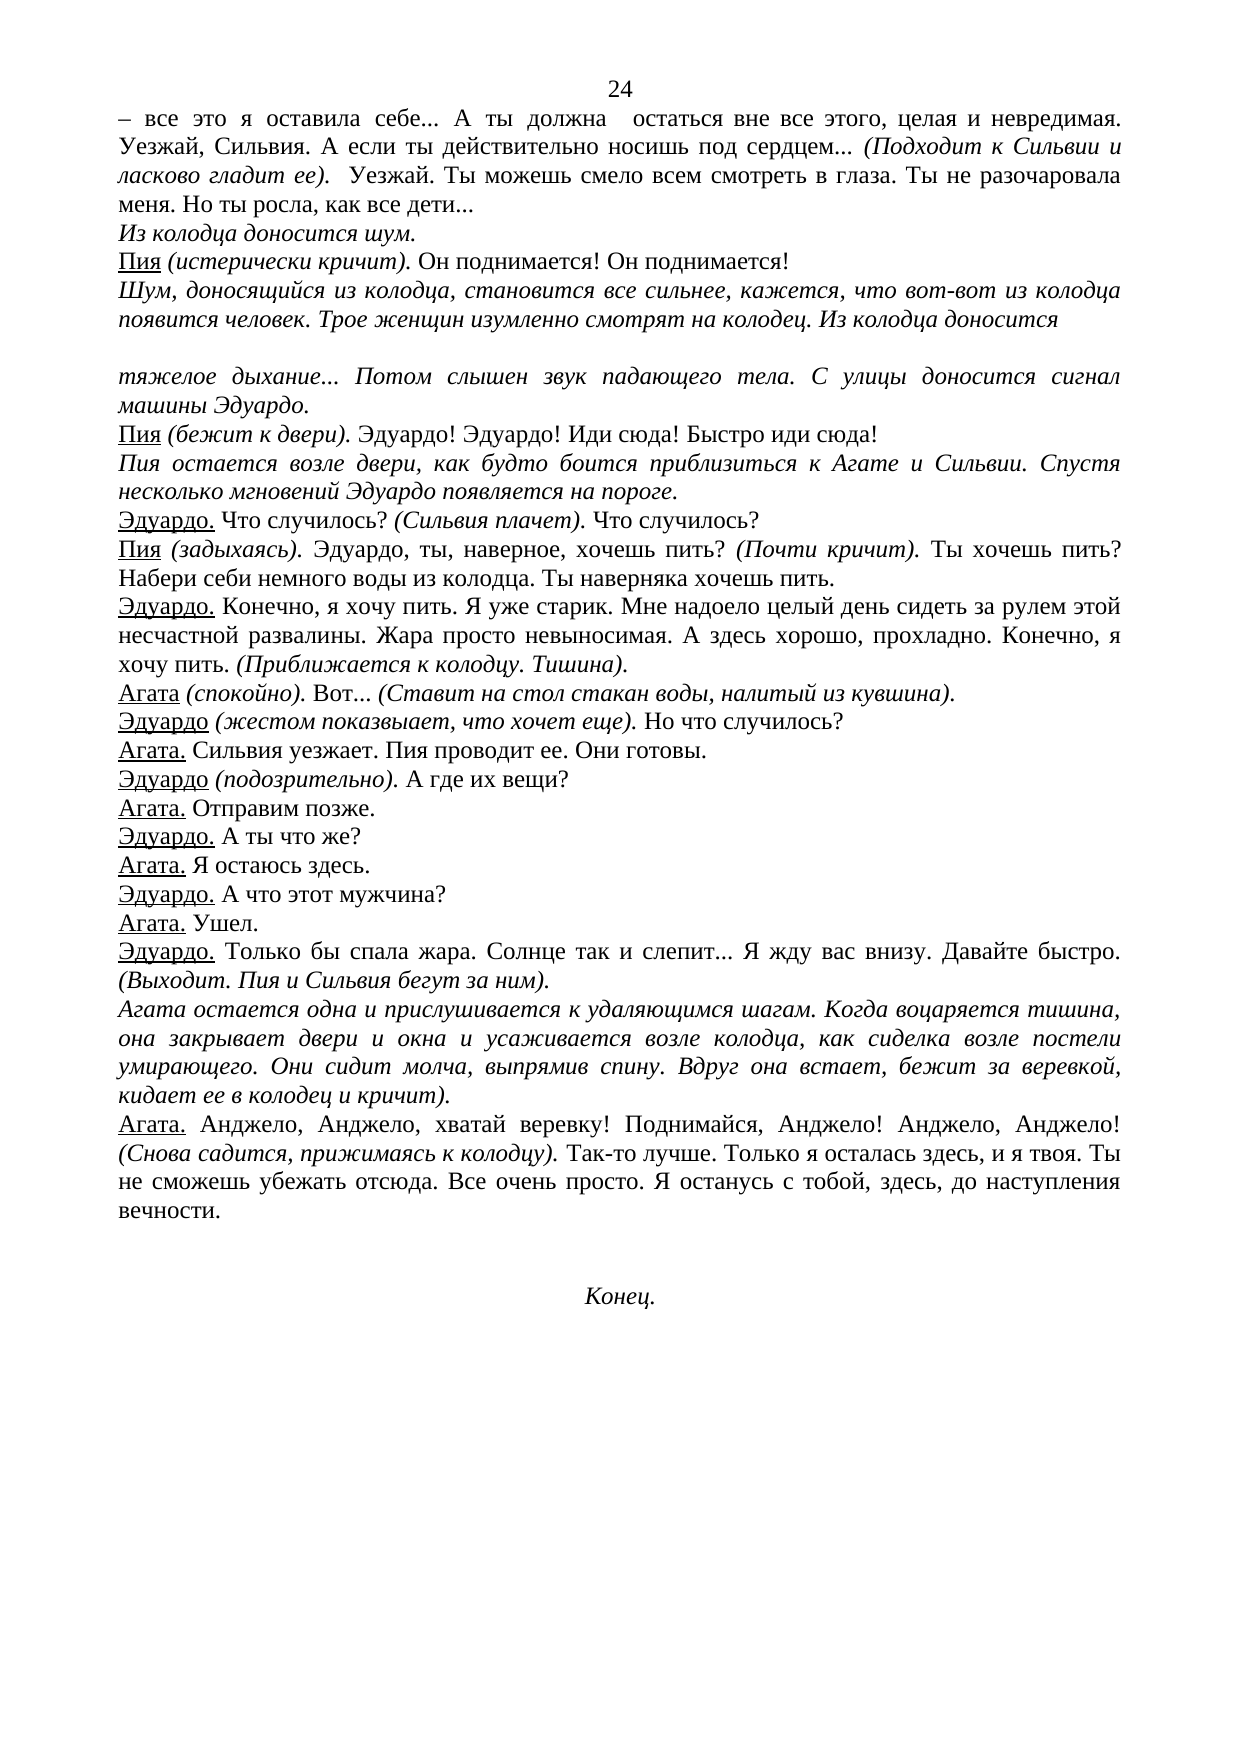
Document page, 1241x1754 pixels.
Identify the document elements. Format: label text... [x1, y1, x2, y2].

text Пия (бежит к двери). Эдуардо! Эдуардо! Иди сюда! Быстро иди сюда! [118, 419, 1122, 448]
text Эдуардо. А что этот мужчина? [118, 879, 1122, 908]
text Агата. Ушел. [118, 908, 1122, 936]
text Эдуардо. Что случилось? (Сильвия плачет). Что случилось? [118, 505, 1122, 534]
text Агата. Я остаюсь здесь. [118, 850, 1122, 879]
text Эдуардо (жестом показвыает, что хочет еще). Но что случилось? [118, 706, 1122, 735]
text Пия (истерически кричит). Он поднимается! Он поднимается! [118, 246, 1122, 275]
text Эдуардо. Конечно, я хочу пить. Я уже старик. Мне надоело целый день сидеть за рулем этой несчастной развалины. Жара просто невыносимая. А здесь хорошо, прохладно. Конечно, я хочу пить. (Приближается к колодцу. Тишина). [118, 591, 1122, 678]
text Шум, доносящийся из колодца, становится все сильнее, кажется, что вот-вот из колодца появится человек. Трое женщин изумленно смотрят на колодец. Из колодца доносится [118, 275, 1122, 333]
text Пия остается возле двери, как будто боится приблизиться к Агате и Сильвии. Спустя несколько мгновений Эдуардо появляется на пороге. [118, 448, 1122, 505]
text Из колодца доносится шум. [118, 218, 1122, 246]
text Эдуардо. Только бы спала жара. Солнце так и слепит... Я жду вас внизу. Давайте быстро. (Выходит. Пия и Сильвия бегут за ним). [118, 936, 1122, 994]
text Эдуардо (подозрительно). А где их вещи? [118, 764, 1122, 793]
text Агата. Анджело, Анджело, хватай веревку! Поднимайся, Анджело! Анджело, Анджело! (Снова садится, прижимаясь к колодцу). Так-то лучше. Только я осталась здесь, и я твоя. Ты не сможешь убежать отсюда. Все очень просто. Я останусь с тобой, здесь, до наступления вечности. [118, 1109, 1122, 1224]
text Эдуардо. А ты что же? [118, 821, 1122, 850]
text тяжелое дыхание... Потом слышен звук падающего тела. С улицы доносится сигнал машины Эдуардо. [118, 361, 1122, 419]
text Агата. Отправим позже. [118, 793, 1122, 821]
text Пия (задыхаясь). Эдуардо, ты, наверное, хочешь пить? (Почти кричит). Ты хочешь пить? Набери себи немного воды из колодца. Ты наверняка хочешь пить. [118, 534, 1122, 591]
text Агата. Сильвия уезжает. Пия проводит ее. Они готовы. [118, 735, 1122, 764]
text Конец. [118, 1281, 1122, 1310]
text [118, 103, 1122, 218]
text Агата остается одна и прислушивается к удаляющимся шагам. Когда воцаряется тишина, она закрывает двери и окна и усаживается возле колодца, как сиделка возле постели умирающего. Они сидит молча, выпрямив спину. Вдруг она встает, бежит за веревкой, кидает ее в колодец и кричит). [118, 994, 1122, 1109]
text Агата (спокойно). Вот... (Ставит на стол стакан воды, налитый из кувшина). [118, 678, 1122, 706]
